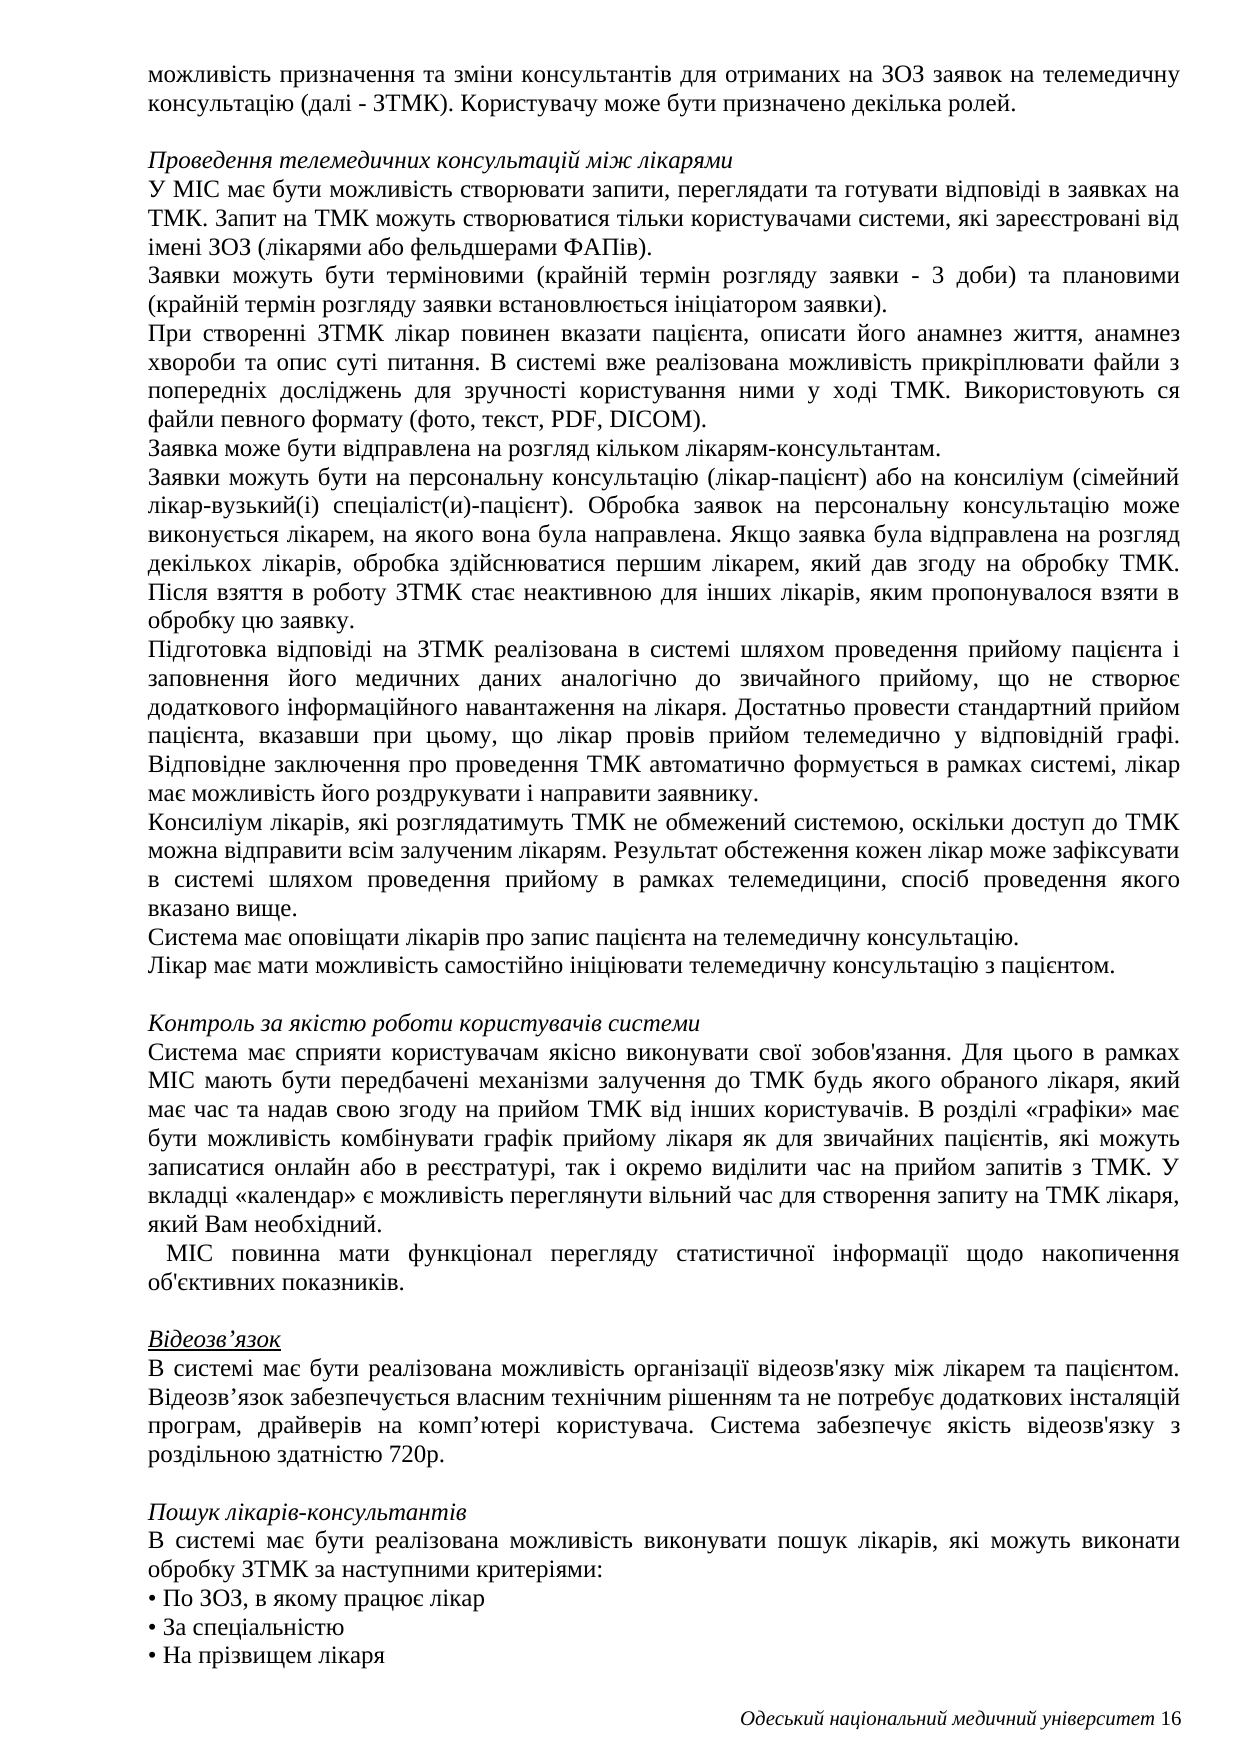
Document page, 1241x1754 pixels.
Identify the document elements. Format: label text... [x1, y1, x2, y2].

text В системі має бути реалізована можливість організації відеозв'язку між лікарем та пацієнтом. Відеозв’язок забезпечується власним технічним рішенням та не потребує додаткових інсталяцій програм, драйверів на комп’ютері користувача. Система забезпечує якість відеозв'язку з роздільною здатністю 720р. [148, 1353, 1181, 1468]
text Пошук лікарів-консультантів [148, 1497, 1181, 1525]
text Контроль за якістю роботи користувачів системи [148, 1008, 1181, 1037]
text Лікар має мати можливість самостійно ініціювати телемедичну консультацію з пацієнтом. [148, 950, 1181, 979]
text • За спеціальністю [148, 1612, 1181, 1640]
text Заявки можуть бути терміновими (крайній термін розгляду заявки - 3 доби) та плановими (крайній термін розгляду заявки встановлюється ініціатором заявки). [148, 260, 1181, 318]
text • На прізвищем лікаря [148, 1640, 1181, 1669]
text У МІС має бути можливість створювати запити, переглядати та готувати відповіді в заявках на ТМК. Запит на ТМК можуть створюватися тільки користувачами системи, які зареєстровані від імені ЗОЗ (лікарями або фельдшерами ФАПів). [148, 174, 1181, 260]
text • По ЗОЗ, в якому працює лікар [148, 1583, 1181, 1612]
text В системі має бути реалізована можливість виконувати пошук лікарів, які можуть виконати обробку ЗТМК за наступними критеріями: [148, 1525, 1181, 1583]
text Заявка може бути відправлена на розгляд кільком лікарям-консультантам. [148, 433, 1181, 462]
text Консиліум лікарів, які розглядатимуть ТМК не обмежений системою, оскільки доступ до ТМК можна відправити всім залученим лікарям. Результат обстеження кожен лікар може зафіксувати в системі шляхом проведення прийому в рамках телемедицини, спосіб проведення якого вказано вище. [148, 807, 1181, 922]
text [148, 59, 1181, 117]
text При створенні ЗТМК лікар повинен вказати пацієнта, описати його анамнез життя, анамнез хвороби та опис суті питання. В системі вже реалізована можливість прикріплювати файли з попередніх досліджень для зручності користування ними у ході ТМК. Використовують ся файли певного формату (фото, текст, PDF, DICOM). [148, 318, 1181, 433]
text Система має оповіщати лікарів про запис пацієнта на телемедичну консультацію. [148, 922, 1181, 950]
text Підготовка відповіді на ЗТМК реалізована в системі шляхом проведення прийому пацієнта і заповнення його медичних даних аналогічно до звичайного прийому, що не створює додаткового інформаційного навантаження на лікаря. Достатньо провести стандартний прийом пацієнта, вказавши при цьому, що лікар провів прийом телемедично у відповідній графі. Відповідне заключення про проведення ТМК автоматично формується в рамках системі, лікар має можливість його роздрукувати і направити заявнику. [148, 634, 1181, 807]
text Система має сприяти користувачам якісно виконувати свої зобов'язання. Для цього в рамках МІС мають бути передбачені механізми залучення до ТМК будь якого обраного лікаря, який має час та надав свою згоду на прийом ТМК від інших користувачів. В розділі «графіки» має бути можливість комбінувати графік прийому лікаря як для звичайних пацієнтів, які можуть записатися онлайн або в реєстратурі, так і окремо виділити час на прийом запитів з ТМК. У вкладці «календар» є можливість переглянути вільний час для створення запиту на ТМК лікаря, який Вам необхідний. [148, 1037, 1181, 1238]
text МІС повинна мати функціонал перегляду статистичної інформації щодо накопичення об'єктивних показників. [148, 1238, 1181, 1295]
text Заявки можуть бути на персональну консультацію (лікар-пацієнт) або на консиліум (сімейний лікар-вузький(і) спеціаліст(и)-пацієнт). Обробка заявок на персональну консультацію може виконується лікарем, на якого вона була направлена. Якщо заявка була відправлена на розгляд декількох лікарів, обробка здійснюватися першим лікарем, який дав згоду на обробку ТМК. Після взяття в роботу ЗТМК стає неактивною для інших лікарів, яким пропонувалося взяти в обробку цю заявку. [148, 462, 1181, 634]
text Проведення телемедичних консультацій між лікарями [148, 145, 1181, 174]
text Відеозв’язок [148, 1324, 1181, 1353]
